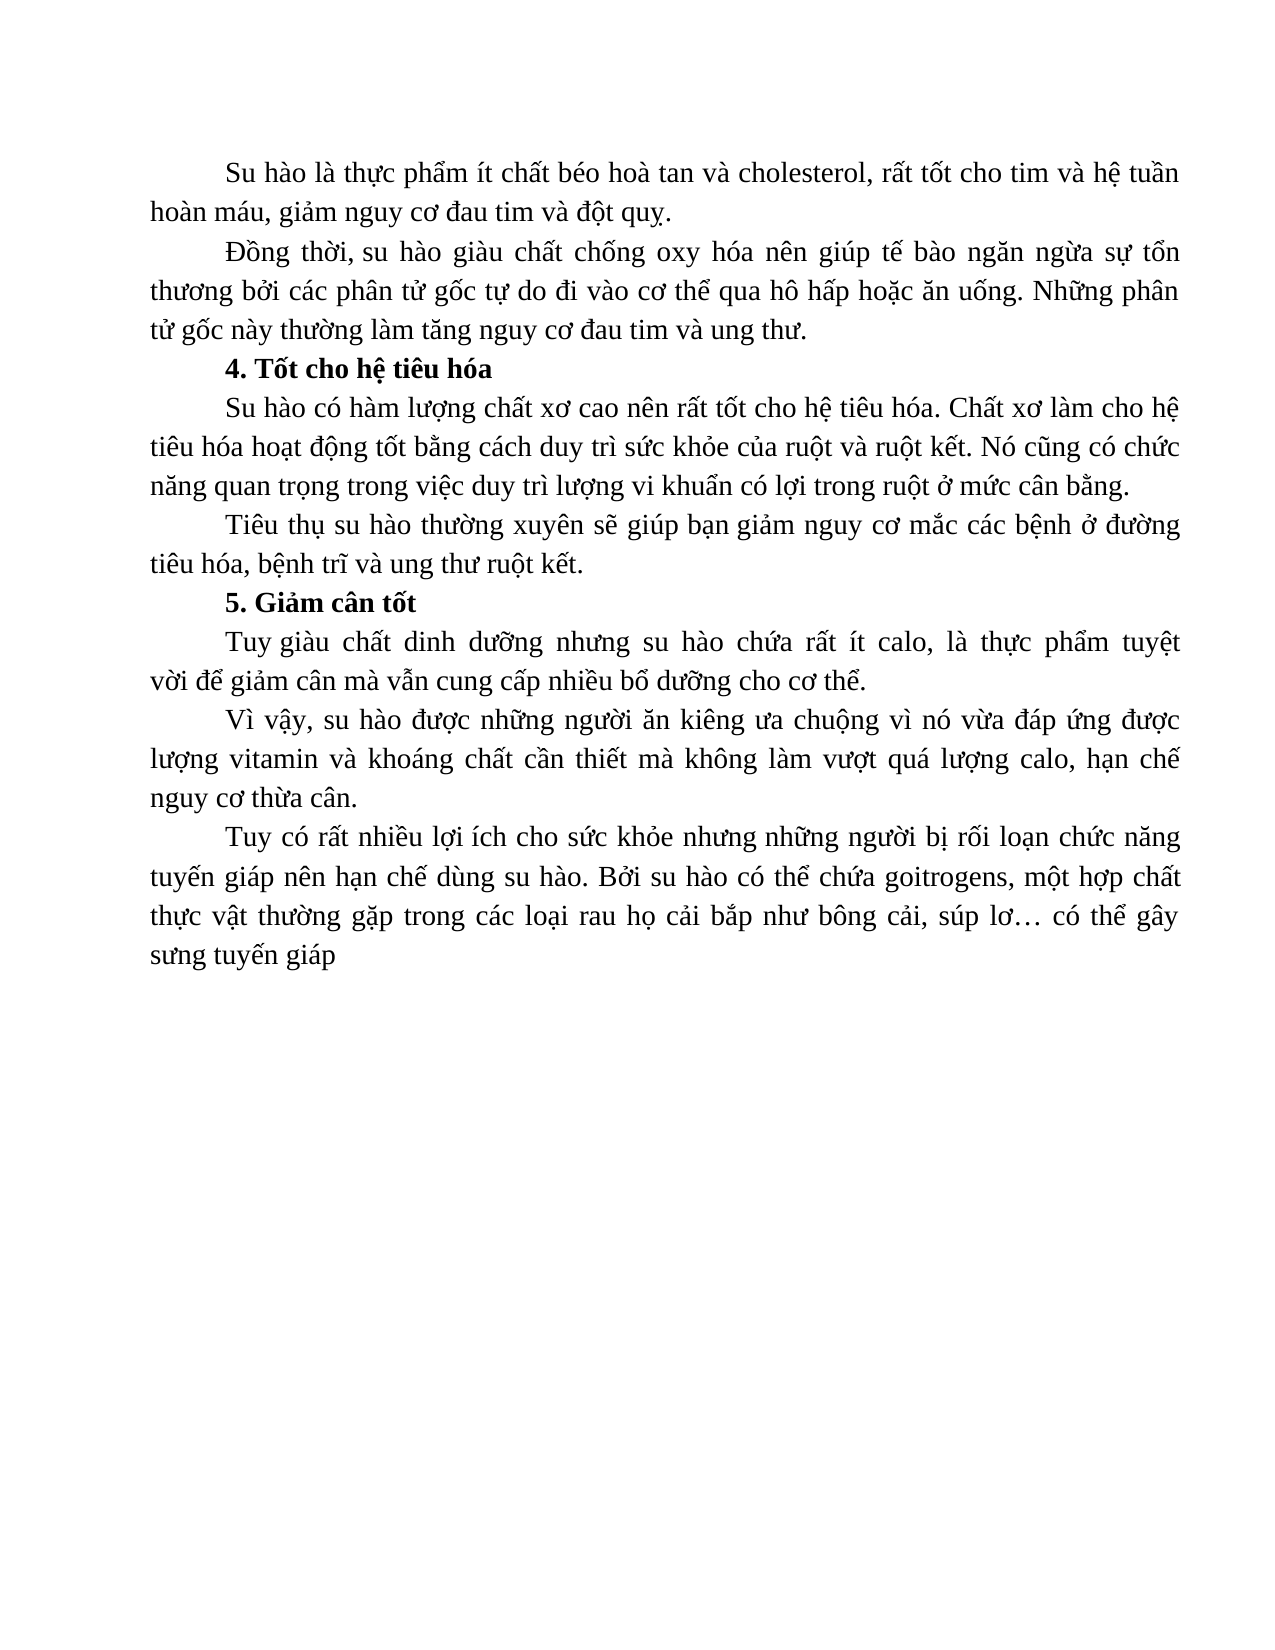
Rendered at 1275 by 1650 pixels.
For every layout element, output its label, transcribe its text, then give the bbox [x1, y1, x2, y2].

text Tuy giàu chất dinh dưỡng nhưng su hào chứa rất ít calo, là thực phẩm tuyệt vời để giảm cân mà vẫn cung cấp nhiều bổ dưỡng cho cơ thể. [150, 619, 1181, 697]
text Vì vậy, su hào được những người ăn kiêng ưa chuộng vì nó vừa đáp ứng được lượng vitamin và khoáng chất cần thiết mà không làm vượt quá lượng calo, hạn chế nguy cơ thừa cân. [150, 697, 1181, 814]
text Su hào là thực phẩm ít chất béo hoà tan và cholesterol, rất tốt cho tim và hệ tuần hoàn máu, giảm nguy cơ đau tim và đột quỵ. [150, 150, 1181, 228]
text 5. Giảm cân tốt [150, 580, 1181, 619]
text Tiêu thụ su hào thường xuyên sẽ giúp bạn giảm nguy cơ mắc các bệnh ở đường tiêu hóa, bệnh trĩ và ung thư ruột kết. [150, 502, 1181, 580]
text 4. Tốt cho hệ tiêu hóa [150, 345, 1181, 384]
text Tuy có rất nhiều lợi ích cho sức khỏe nhưng những người bị rối loạn chức năng tuyến giáp nên hạn chế dùng su hào. Bởi su hào có thể chứa goitrogens, một hợp chất thực vật thường gặp trong các loại rau họ cải bắp như bông cải, súp lơ… có thể gây sưng tuyến giáp [150, 814, 1181, 970]
text Đồng thời, su hào giàu chất chống oxy hóa nên giúp tế bào ngăn ngừa sự tổn thương bởi các phân tử gốc tự do đi vào cơ thể qua hô hấp hoặc ăn uống. Những phân tử gốc này thường làm tăng nguy cơ đau tim và ung thư. [150, 228, 1181, 345]
text Su hào có hàm lượng chất xơ cao nên rất tốt cho hệ tiêu hóa. Chất xơ làm cho hệ tiêu hóa hoạt động tốt bằng cách duy trì sức khỏe của ruột và ruột kết. Nó cũng có chức năng quan trọng trong việc duy trì lượng vi khuẩn có lợi trong ruột ở mức cân bằng. [150, 384, 1181, 502]
